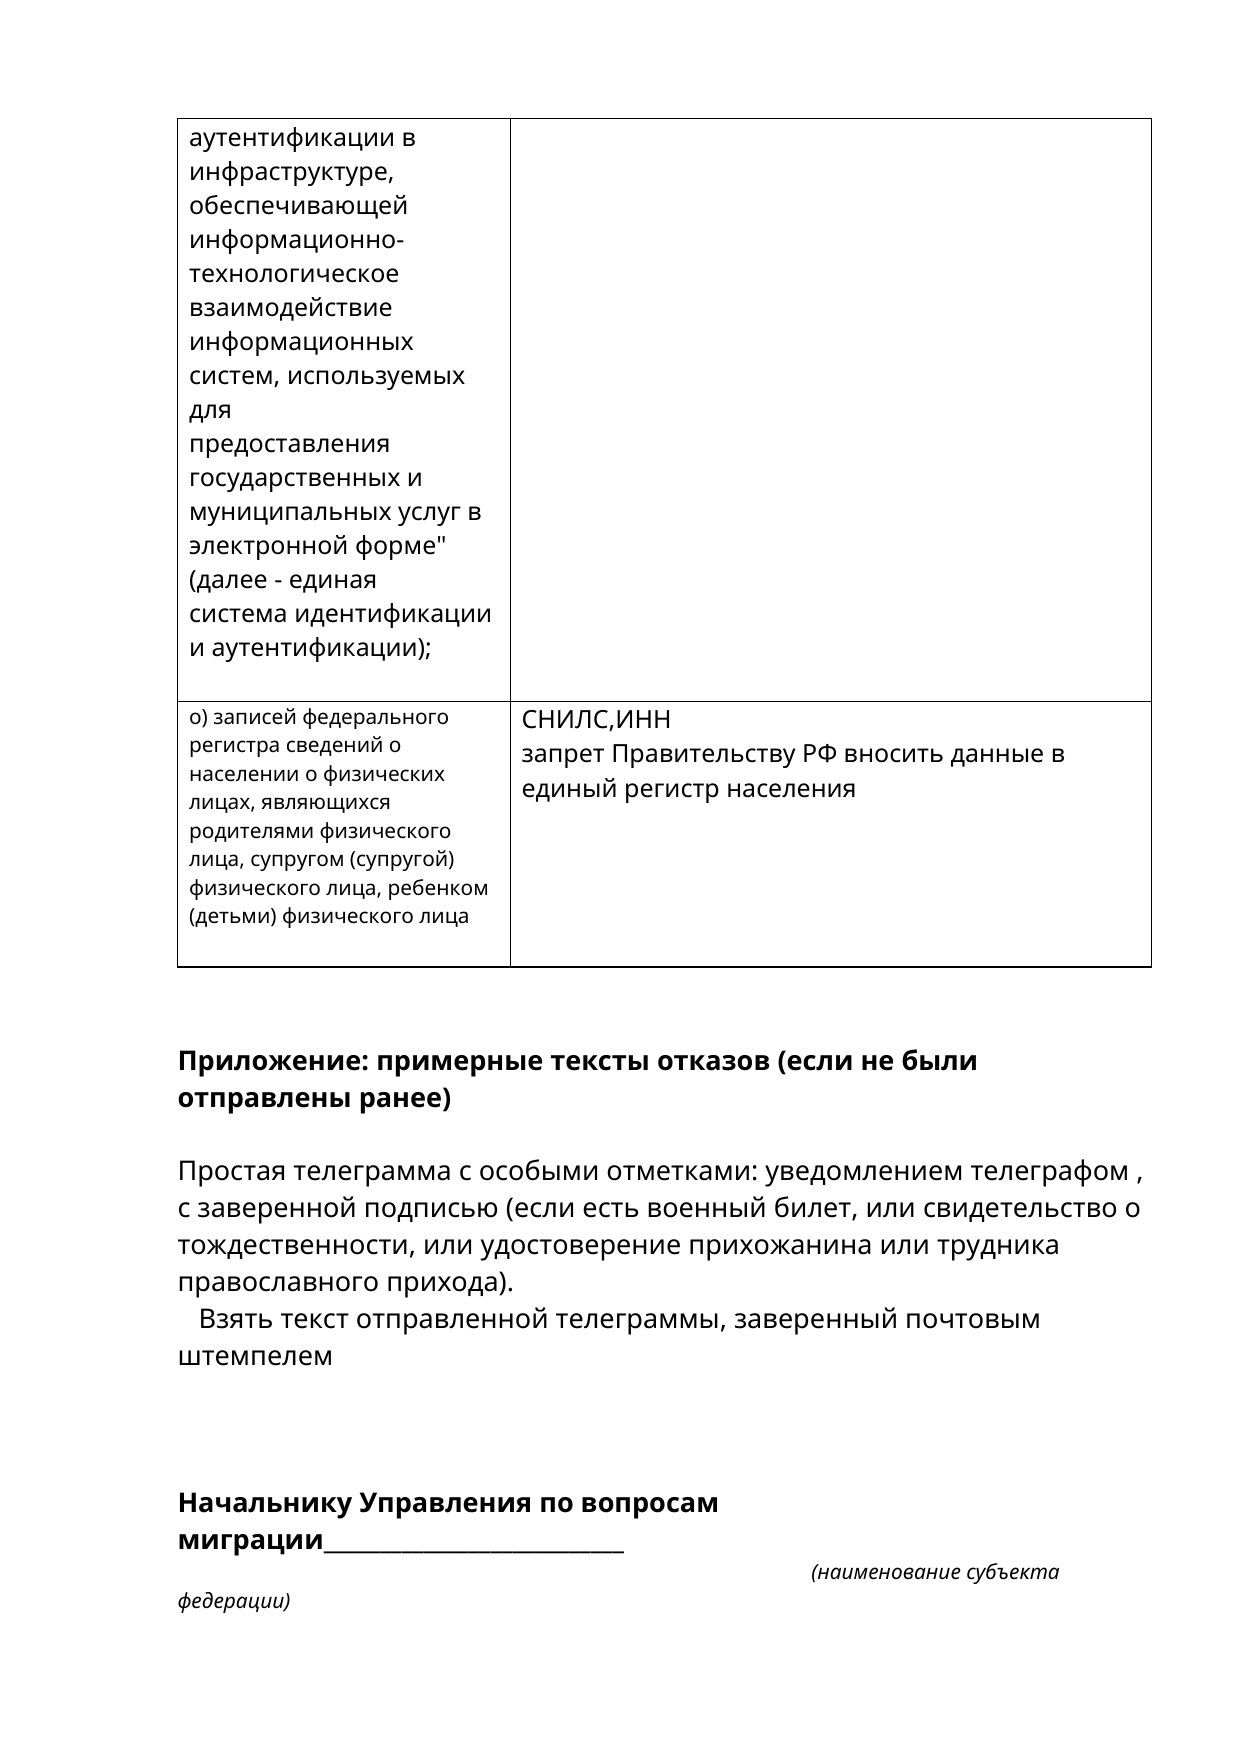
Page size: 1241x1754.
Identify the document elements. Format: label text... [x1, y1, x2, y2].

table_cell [511, 119, 1151, 701]
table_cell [178, 119, 510, 701]
text Взять текст отправленной телеграммы, заверенный почтовым штемпелем [177, 1299, 1152, 1373]
table_cell о) записей федерального регистра сведений о населении о физических лицах, являющихся родителями физического лица, супругом (супругой) физического лица, ребенком (детьми) физического лица [178, 702, 510, 966]
table_cell СНИЛС,ИНН запрет Правительству РФ вносить данные в единый регистр населения [511, 702, 1151, 966]
text (наименование субъекта федерации) [177, 1557, 1152, 1614]
text с заверенной подписью (если есть военный билет, или свидетельство о тождественности, или удостоверение прихожанина или трудника православного прихода). [177, 1189, 1152, 1299]
text Начальнику Управления по вопросам миграции___________________________ [177, 1484, 1152, 1557]
text Простая телеграмма с особыми отметками: уведомлением телеграфом , [177, 1152, 1152, 1189]
text Приложение: примерные тексты отказов (если не были отправлены ранее) [177, 1041, 1152, 1115]
